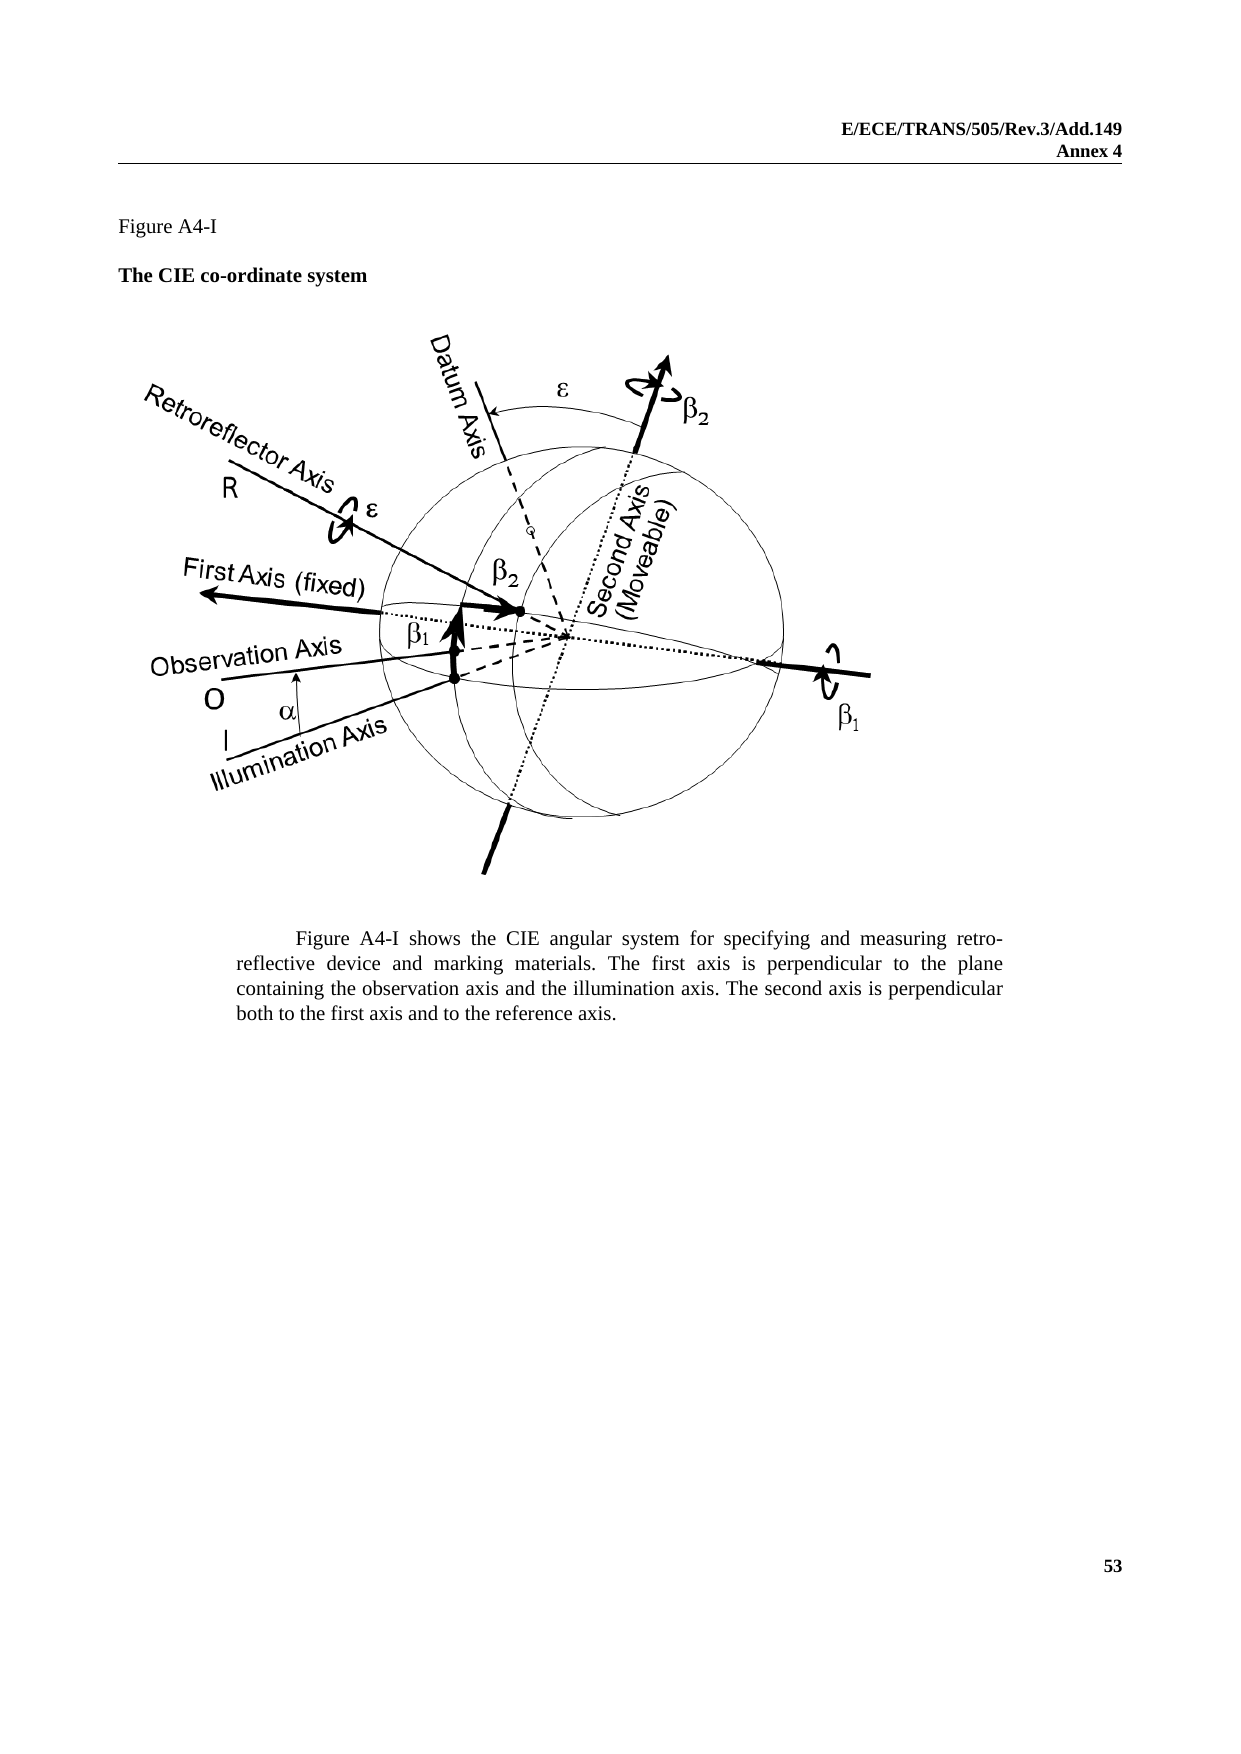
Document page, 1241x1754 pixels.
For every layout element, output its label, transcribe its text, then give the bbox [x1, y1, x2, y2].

picture [118, 312, 873, 875]
text Figure A4-I shows the CIE angular system for specifying and measuring retro-reflective device and marking materials. The first axis is perpendicular to the plane containing the observation axis and the illumination axis. The second axis is perpendicular both to the first axis and to the reference axis. [236, 924, 1004, 1024]
subtitle The CIE co-ordinate system [118, 263, 1122, 287]
subtitle Figure A4-I [118, 214, 1122, 238]
